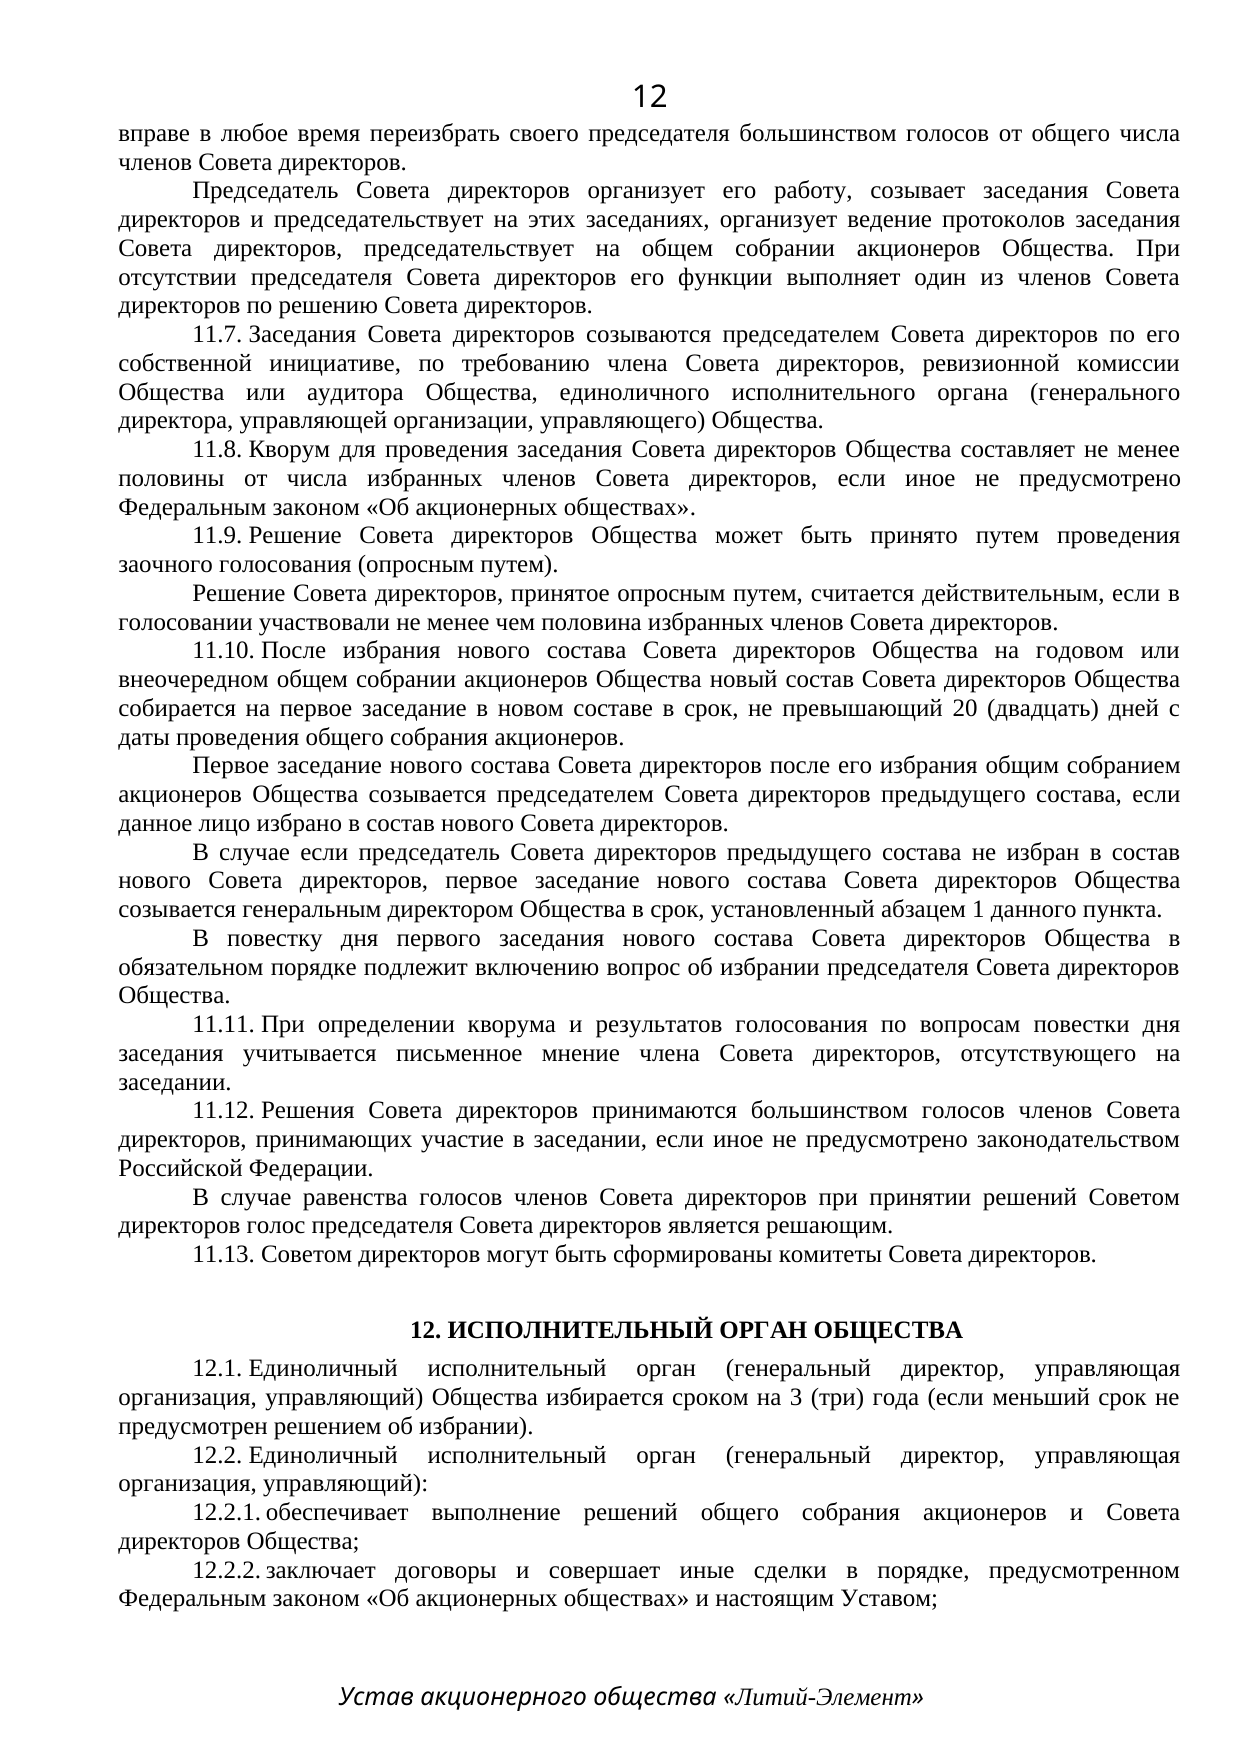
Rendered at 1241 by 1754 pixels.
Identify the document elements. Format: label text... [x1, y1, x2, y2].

text 12. ИСПОЛНИТЕЛЬНЫЙ ОРГАН ОБЩЕСТВА [118, 1315, 1181, 1344]
text 12.1. Единоличный исполнительный орган (генеральный директор, управляющая организация, управляющий) Общества избирается сроком на 3 (три) года (если меньший срок не предусмотрен решением об избрании). [118, 1353, 1181, 1440]
text В повестку дня первого заседания нового состава Совета директоров Общества в обязательном порядке подлежит включению вопрос об избрании председателя Совета директоров Общества. [118, 923, 1181, 1009]
text Решение Совета директоров, принятое опросным путем, считается действительным, если в голосовании участвовали не менее чем половина избранных членов Совета директоров. [118, 578, 1181, 636]
text Председатель Совета директоров организует его работу, созывает заседания Совета директоров и председательствует на этих заседаниях, организует ведение протоколов заседания Совета директоров, председательствует на общем собрании акционеров Общества. При отсутствии председателя Совета директоров его функции выполняет один из членов Совета директоров по решению Совета директоров. [118, 176, 1181, 319]
text 11.8. Кворум для проведения заседания Совета директоров Общества составляет не менее половины от числа избранных членов Совета директоров, если иное не предусмотрено Федеральным законом «Об акционерных обществах». [118, 434, 1181, 521]
list обеспечивает выполнение решений общего собрания акционеров и Совета директоров Общества; [118, 1497, 1181, 1555]
text Первое заседание нового состава Совета директоров после его избрания общим собранием акционеров Общества созывается председателем Совета директоров предыдущего состава, если данное лицо избрано в состав нового Совета директоров. [118, 751, 1181, 837]
text 11.7. Заседания Совета директоров созываются председателем Совета директоров по его собственной инициативе, по требованию члена Совета директоров, ревизионной комиссии Общества или аудитора Общества, единоличного исполнительного органа (генерального директора, управляющей организации, управляющего) Общества. [118, 319, 1181, 434]
text 11.12. Решения Совета директоров принимаются большинством голосов членов Совета директоров, принимающих участие в заседании, если иное не предусмотрено законодательством Российской Федерации. [118, 1096, 1181, 1182]
text 11.9. Решение Совета директоров Общества может быть принято путем проведения заочного голосования (опросным путем). [118, 521, 1181, 578]
list заключает договоры и совершает иные сделки в порядке, предусмотренном Федеральным законом «Об акционерных обществах» и настоящим Уставом; [118, 1555, 1181, 1612]
text 11.13. Советом директоров могут быть сформированы комитеты Совета директоров. [118, 1239, 1181, 1268]
text 11.10. После избрания нового состава Совета директоров Общества на годовом или внеочередном общем собрании акционеров Общества новый состав Совета директоров Общества собирается на первое заседание в новом составе в срок, не превышающий 20 (двадцать) дней с даты проведения общего собрания акционеров. [118, 636, 1181, 751]
text В случае равенства голосов членов Совета директоров при принятии решений Советом директоров голос председателя Совета директоров является решающим. [118, 1182, 1181, 1239]
text 11.11. При определении кворума и результатов голосования по вопросам повестки дня заседания учитывается письменное мнение члена Совета директоров, отсутствующего на заседании. [118, 1009, 1181, 1096]
text В случае если председатель Совета директоров предыдущего состава не избран в состав нового Совета директоров, первое заседание нового состава Совета директоров Общества созывается генеральным директором Общества в срок, установленный абзацем 1 данного пункта. [118, 837, 1181, 923]
text 12.2. Единоличный исполнительный орган (генеральный директор, управляющая организация, управляющий): [118, 1440, 1181, 1497]
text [118, 118, 1181, 176]
